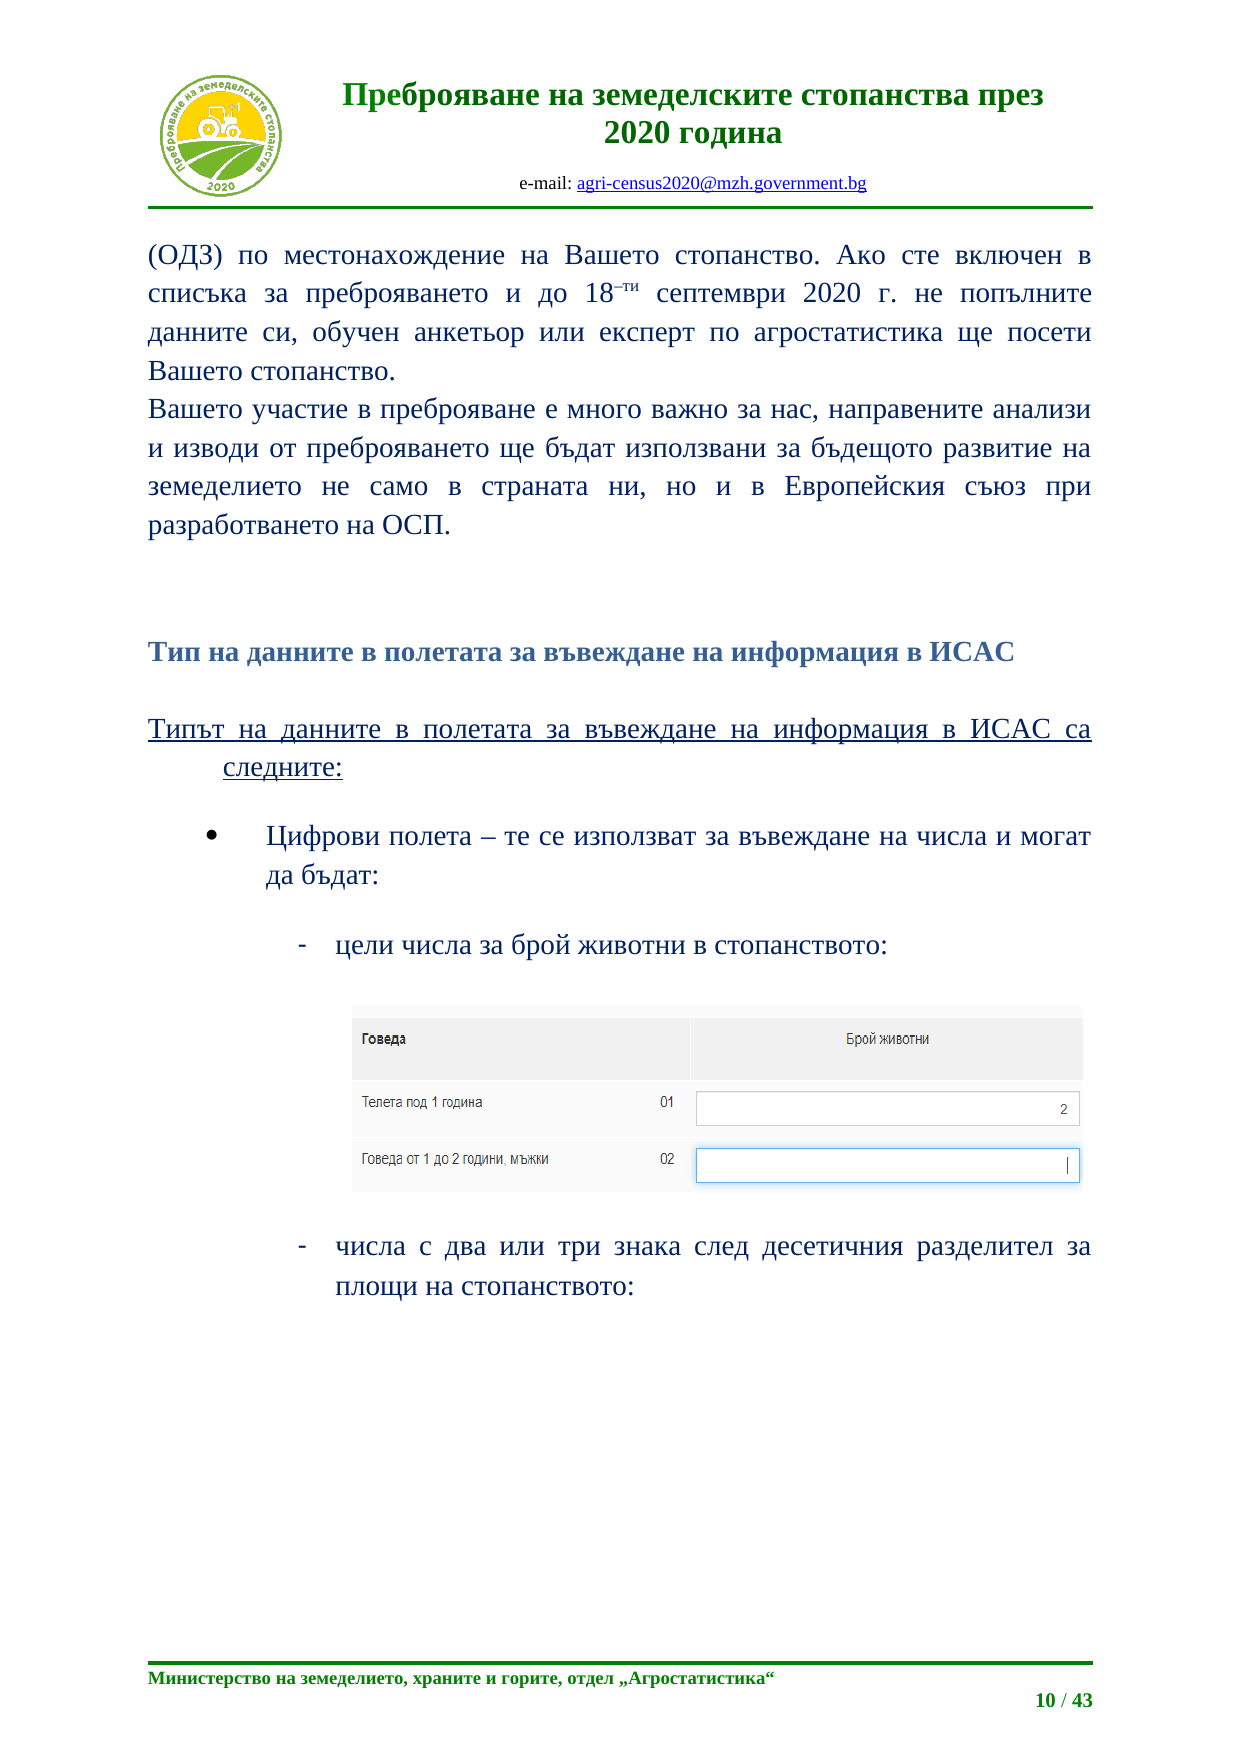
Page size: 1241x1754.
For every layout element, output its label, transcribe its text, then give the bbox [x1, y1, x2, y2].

list числа с два или три знака след десетичния разделител за площи на стопанството: [298, 1227, 1093, 1302]
list Цифрови полета – те се използват за въвеждане на числа и могат да бъдат: [207, 818, 1093, 891]
picture [158, 73, 283, 198]
text Вашето участие в преброяване е много важно за нас, направените анализи и изводи от преброяването ще бъдат използвани за бъдещото развитие на земеделието не само в страната ни, но и в Европейския съюз при разработването на ОСП. [148, 391, 1093, 540]
subtitle Тип на данните в полетата за въвеждане на информация в ИСАС [148, 634, 1093, 667]
picture [344, 1005, 1084, 1193]
list Типът на данните в полетата за въвеждане на информация в ИСАС са следните: [148, 711, 1093, 783]
list цели числа за брой животни в стопанството: [298, 926, 1093, 961]
